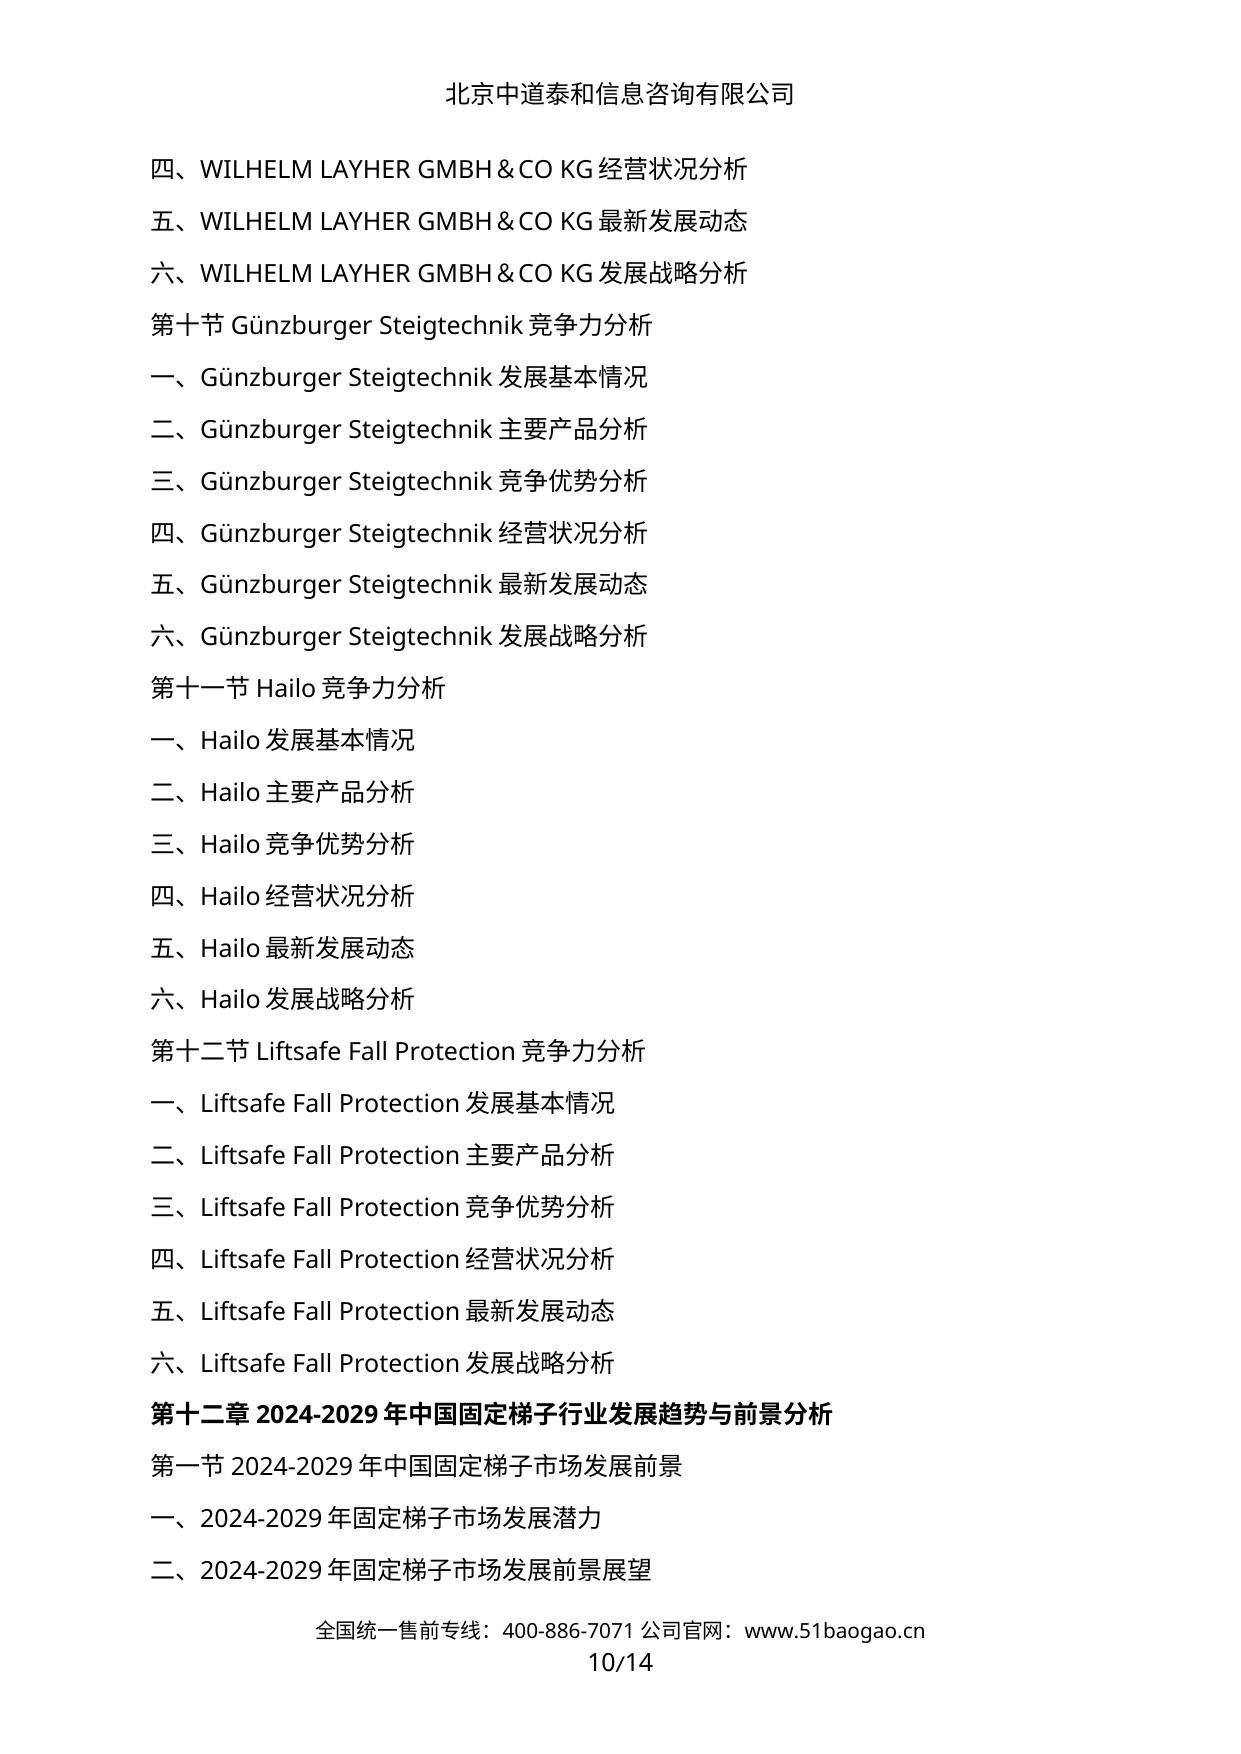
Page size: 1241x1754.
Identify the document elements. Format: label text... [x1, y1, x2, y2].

text 二、Liftsafe Fall Protection主要产品分析 [150, 1136, 1090, 1172]
text 六、WILHELM LAYHER GMBH＆CO KG发展战略分析 [150, 254, 1090, 290]
text 一、Günzburger Steigtechnik发展基本情况 [150, 357, 1090, 394]
text 四、WILHELM LAYHER GMBH＆CO KG经营状况分析 [150, 150, 1090, 186]
text 五、WILHELM LAYHER GMBH＆CO KG最新发展动态 [150, 202, 1090, 238]
text 一、Liftsafe Fall Protection发展基本情况 [150, 1084, 1090, 1120]
text 三、Günzburger Steigtechnik竞争优势分析 [150, 461, 1090, 497]
text 第一节 2024-2029年中国固定梯子市场发展前景 [150, 1447, 1090, 1483]
text 二、Günzburger Steigtechnik主要产品分析 [150, 409, 1090, 446]
text 二、Hailo主要产品分析 [150, 772, 1090, 809]
text 五、Liftsafe Fall Protection最新发展动态 [150, 1291, 1090, 1327]
text 一、Hailo发展基本情况 [150, 721, 1090, 757]
text 第十一节 Hailo竞争力分析 [150, 669, 1090, 705]
text 第十节 Günzburger Steigtechnik竞争力分析 [150, 306, 1090, 342]
text 五、Günzburger Steigtechnik最新发展动态 [150, 565, 1090, 601]
text 一、2024-2029年固定梯子市场发展潜力 [150, 1499, 1090, 1535]
text 六、Liftsafe Fall Protection发展战略分析 [150, 1343, 1090, 1379]
text 六、Günzburger Steigtechnik发展战略分析 [150, 617, 1090, 653]
text 二、2024-2029年固定梯子市场发展前景展望 [150, 1551, 1090, 1587]
text 三、Liftsafe Fall Protection竞争优势分析 [150, 1187, 1090, 1224]
text 六、Hailo发展战略分析 [150, 980, 1090, 1016]
text 四、Günzburger Steigtechnik经营状况分析 [150, 513, 1090, 549]
text 五、Hailo最新发展动态 [150, 928, 1090, 964]
text 四、Liftsafe Fall Protection经营状况分析 [150, 1239, 1090, 1276]
text 四、Hailo经营状况分析 [150, 876, 1090, 912]
text 第十二节 Liftsafe Fall Protection竞争力分析 [150, 1032, 1090, 1068]
text 第十二章 2024-2029年中国固定梯子行业发展趋势与前景分析 [150, 1395, 1090, 1431]
text 三、Hailo竞争优势分析 [150, 824, 1090, 861]
